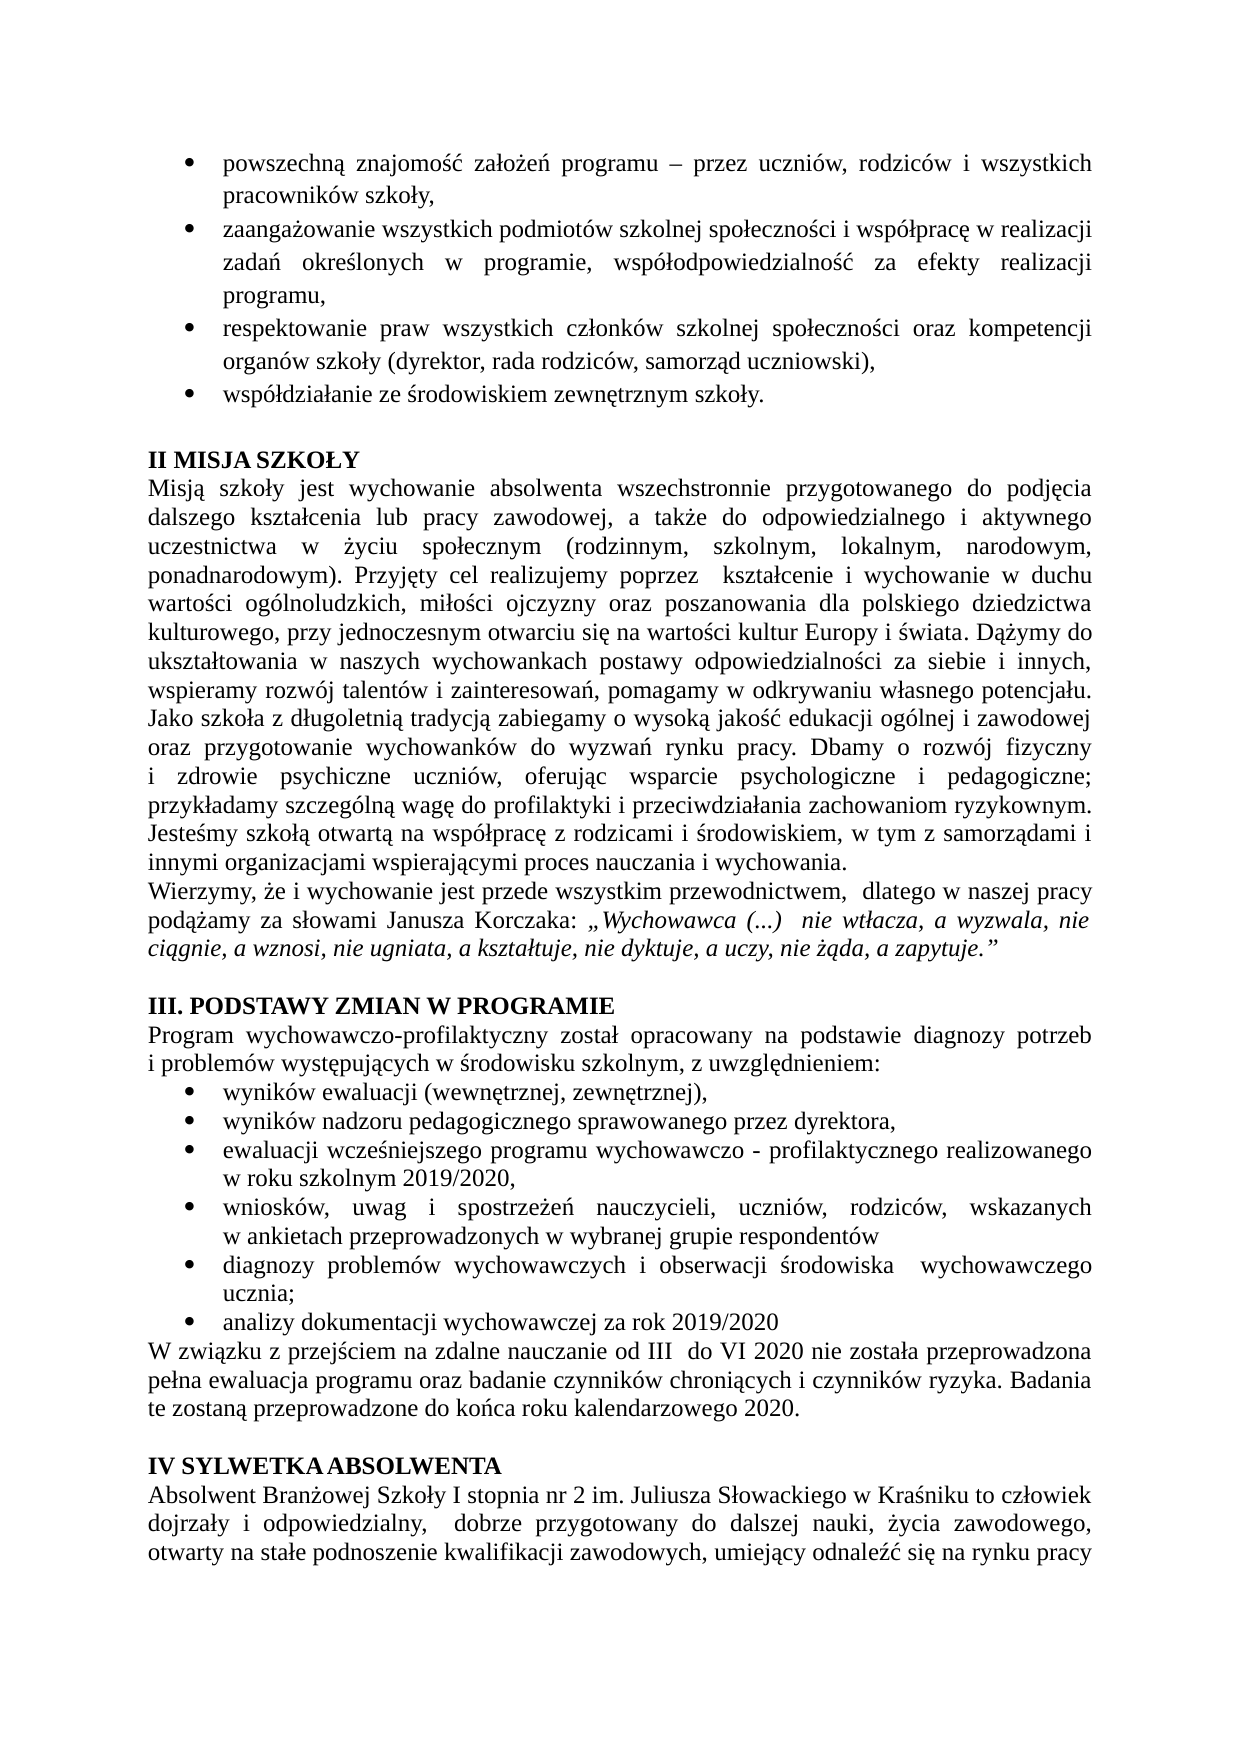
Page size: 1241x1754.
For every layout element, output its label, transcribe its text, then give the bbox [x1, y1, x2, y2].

list wyników nadzoru pedagogicznego sprawowanego przez dyrektora, [185, 1106, 1093, 1135]
list IV SYLWETKA ABSOLWENTA [148, 1451, 1093, 1480]
list wniosków, uwag i spostrzeżeń nauczycieli, uczniów, rodziców, wskazanych w ankietach przeprowadzonych w wybranej grupie respondentów [185, 1192, 1093, 1250]
list wyników ewaluacji (wewnętrznej, zewnętrznej), [185, 1077, 1093, 1106]
list współdziałanie ze środowiskiem zewnętrznym szkoły. [185, 379, 1093, 407]
list diagnozy problemów wychowawczych i obserwacji środowiska wychowawczego ucznia; [185, 1250, 1093, 1307]
list respektowanie praw wszystkich członków szkolnej społeczności oraz kompetencji organów szkoły (dyrektor, rada rodziców, samorząd uczniowski), [185, 313, 1093, 374]
text II MISJA SZKOŁY [148, 445, 1093, 473]
text Program wychowawczo-profilaktyczny został opracowany na podstawie diagnozy potrzeb i problemów występujących w środowisku szkolnym, z uwzględnieniem: [148, 1020, 1093, 1077]
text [148, 1480, 1093, 1566]
list zaangażowanie wszystkich podmiotów szkolnej społeczności i współpracę w realizacji zadań określonych w programie, współodpowiedzialność za efekty realizacji programu, [185, 214, 1093, 308]
list ewaluacji wcześniejszego programu wychowawczo - profilaktycznego realizowanego w roku szkolnym 2019/2020, [185, 1135, 1093, 1192]
list powszechną znajomość założeń programu – przez uczniów, rodziców i wszystkich pracowników szkoły, [185, 148, 1093, 209]
list analizy dokumentacji wychowawczej za rok 2019/2020 [185, 1307, 1093, 1336]
list Misją szkoły jest wychowanie absolwenta wszechstronnie przygotowanego do podjęcia dalszego kształcenia lub pracy zawodowej, a także do odpowiedzialnego i aktywnego uczestnictwa w życiu społecznym (rodzinnym, szkolnym, lokalnym, narodowym, ponadnarodowym). Przyjęty cel realizujemy poprzez kształcenie i wychowanie w duchu wartości ogólnoludzkich, miłości ojczyzny oraz poszanowania dla polskiego dziedzictwa kulturowego, przy jednoczesnym otwarciu się na wartości kultur Europy i świata. Dążymy do ukształtowania w naszych wychowankach postawy odpowiedzialności za siebie i innych, wspieramy rozwój talentów i zainteresowań, pomagamy w odkrywaniu własnego potencjału. Jako szkoła z długoletnią tradycją zabiegamy o wysoką jakość edukacji ogólnej i zawodowej oraz przygotowanie wychowanków do wyzwań rynku pracy. Dbamy o rozwój fizyczny i zdrowie psychiczne uczniów, oferując wsparcie psychologiczne i pedagogiczne; przykładamy szczególną wagę do profilaktyki i przeciwdziałania zachowaniom ryzykownym. Jesteśmy szkołą otwartą na współpracę z rodzicami i środowiskiem, w tym z samorządami i innymi organizacjami wspierającymi proces nauczania i wychowania. [148, 473, 1093, 876]
list Wierzymy, że i wychowanie jest przede wszystkim przewodnictwem, dlatego w naszej pracy podążamy za słowami Janusza Korczaka: „Wychowawca (...) nie wtłacza, a wyzwala, nie ciągnie, a wznosi, nie ugniata, a kształtuje, nie dyktuje, a uczy, nie żąda, a zapytuje.” [148, 876, 1093, 962]
text W związku z przejściem na zdalne nauczanie od III do VI 2020 nie została przeprowadzona pełna ewaluacja programu oraz badanie czynników chroniących i czynników ryzyka. Badania te zostaną przeprowadzone do końca roku kalendarzowego 2020. [148, 1336, 1093, 1422]
text III. PODSTAWY ZMIAN W PROGRAMIE [148, 991, 1093, 1020]
